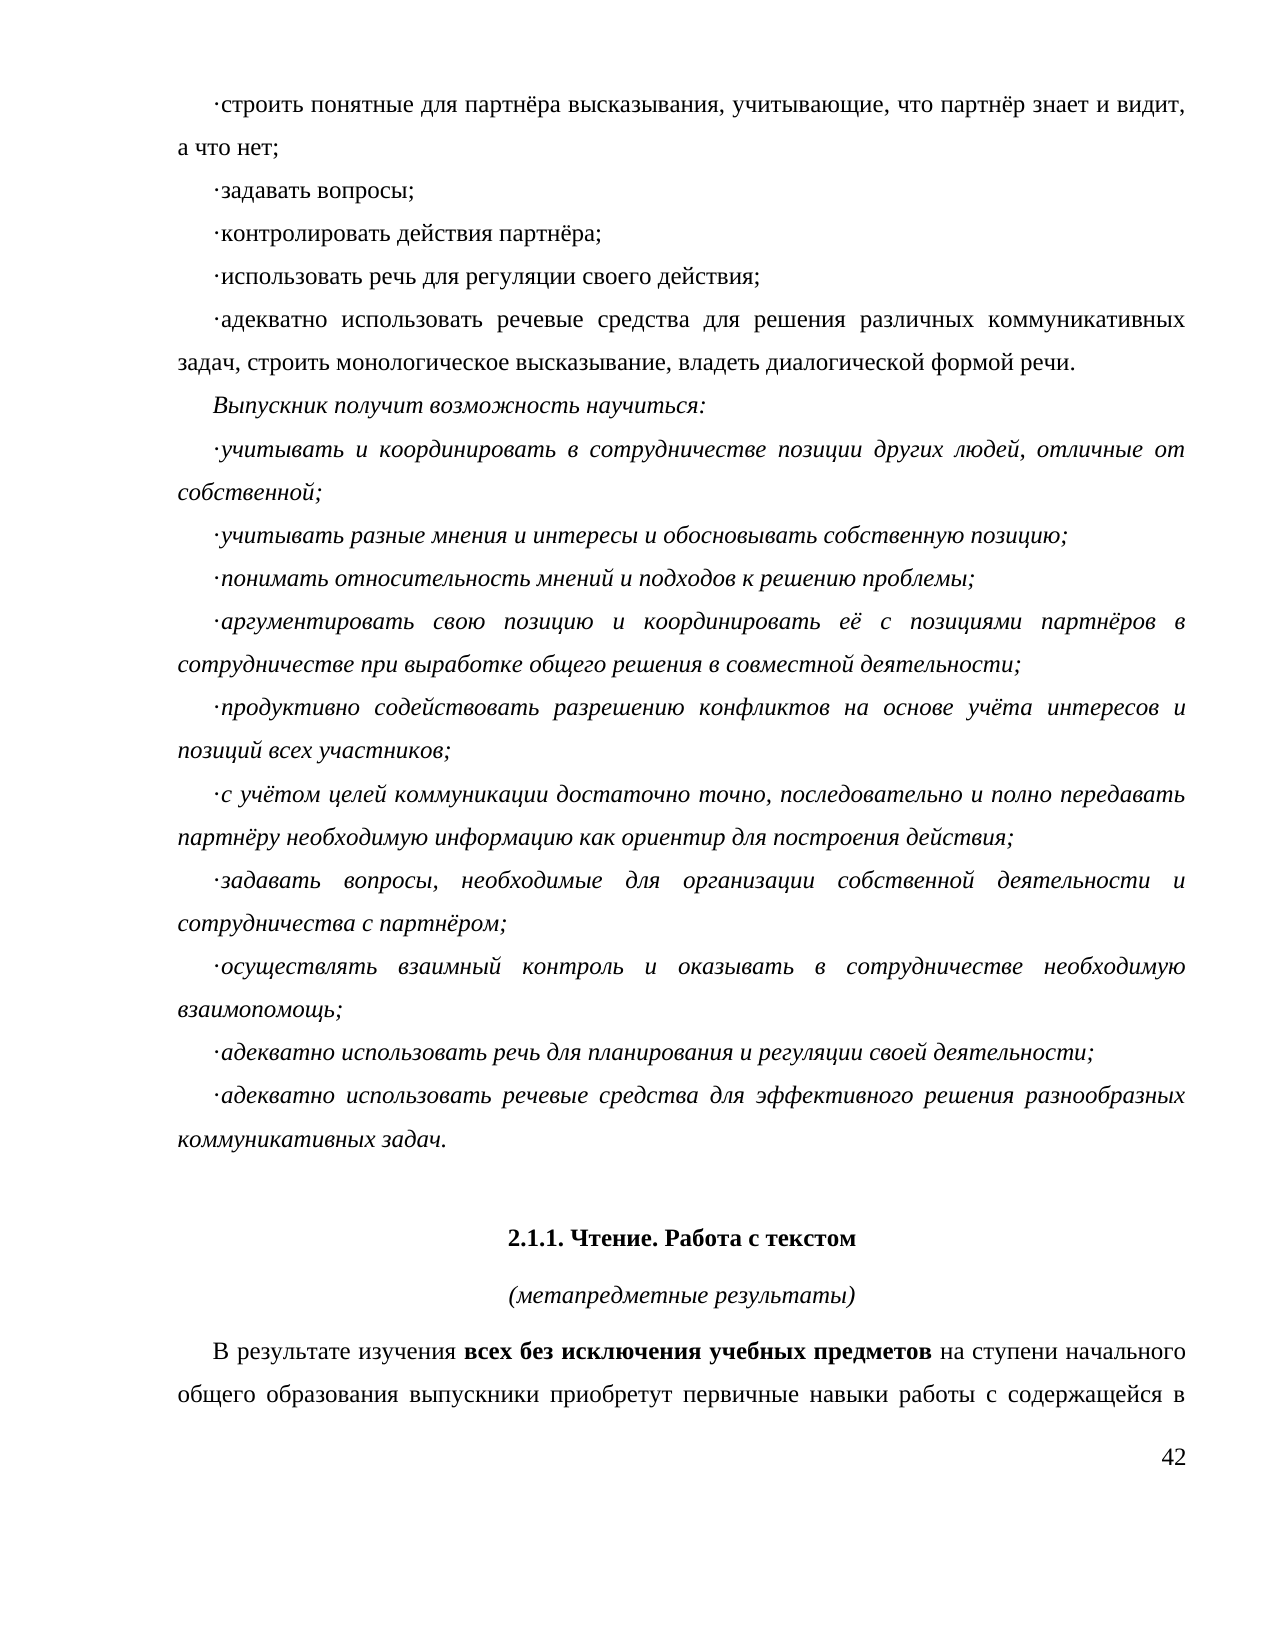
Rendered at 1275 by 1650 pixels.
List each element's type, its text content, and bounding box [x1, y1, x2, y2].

text ·учитывать и координировать в сотрудничестве позиции других людей, отличные от собственной; [177, 434, 1186, 506]
text Выпускник получит возможность научиться: [177, 391, 1186, 419]
text ·использовать речь для регуляции своего действия; [177, 261, 1186, 290]
text ·осуществлять взаимный контроль и оказывать в сотрудничестве необходимую взаимопомощь; [177, 951, 1186, 1023]
text 2.1.1. Чтение. Работа с текстом [177, 1223, 1186, 1252]
text ·аргументировать свою позицию и координировать её с позициями партнёров в сотрудничестве при выработке общего решения в совместной деятельности; [177, 606, 1186, 678]
text ·адекватно использовать речевые средства для эффективного решения разнообразных коммуникативных задач. [177, 1081, 1186, 1152]
text ·контролировать действия партнёра; [177, 218, 1186, 247]
text ·адекватно использовать речь для планирования и регуляции своей деятельности; [177, 1037, 1186, 1066]
text ·учитывать разные мнения и интересы и обосновывать собственную позицию; [177, 520, 1186, 549]
text ·с учётом целей коммуникации достаточно точно, последовательно и полно передавать партнёру необходимую информацию как ориентир для построения действия; [177, 779, 1186, 851]
text (метапредметные результаты) [177, 1280, 1186, 1309]
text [177, 1336, 1186, 1408]
text ·задавать вопросы, необходимые для организации собственной деятельности и сотрудничества с партнёром; [177, 865, 1186, 937]
text ·задавать вопросы; [177, 175, 1186, 204]
text ·строить понятные для партнёра высказывания, учитывающие, что партнёр знает и видит, а что нет; [177, 89, 1186, 161]
text ·продуктивно содействовать разрешению конфликтов на основе учёта интересов и позиций всех участников; [177, 692, 1186, 764]
text ·адекватно использовать речевые средства для решения различных коммуникативных задач, строить монологическое высказывание, владеть диалогической формой речи. [177, 304, 1186, 376]
text ·понимать относительность мнений и подходов к решению проблемы; [177, 563, 1186, 592]
